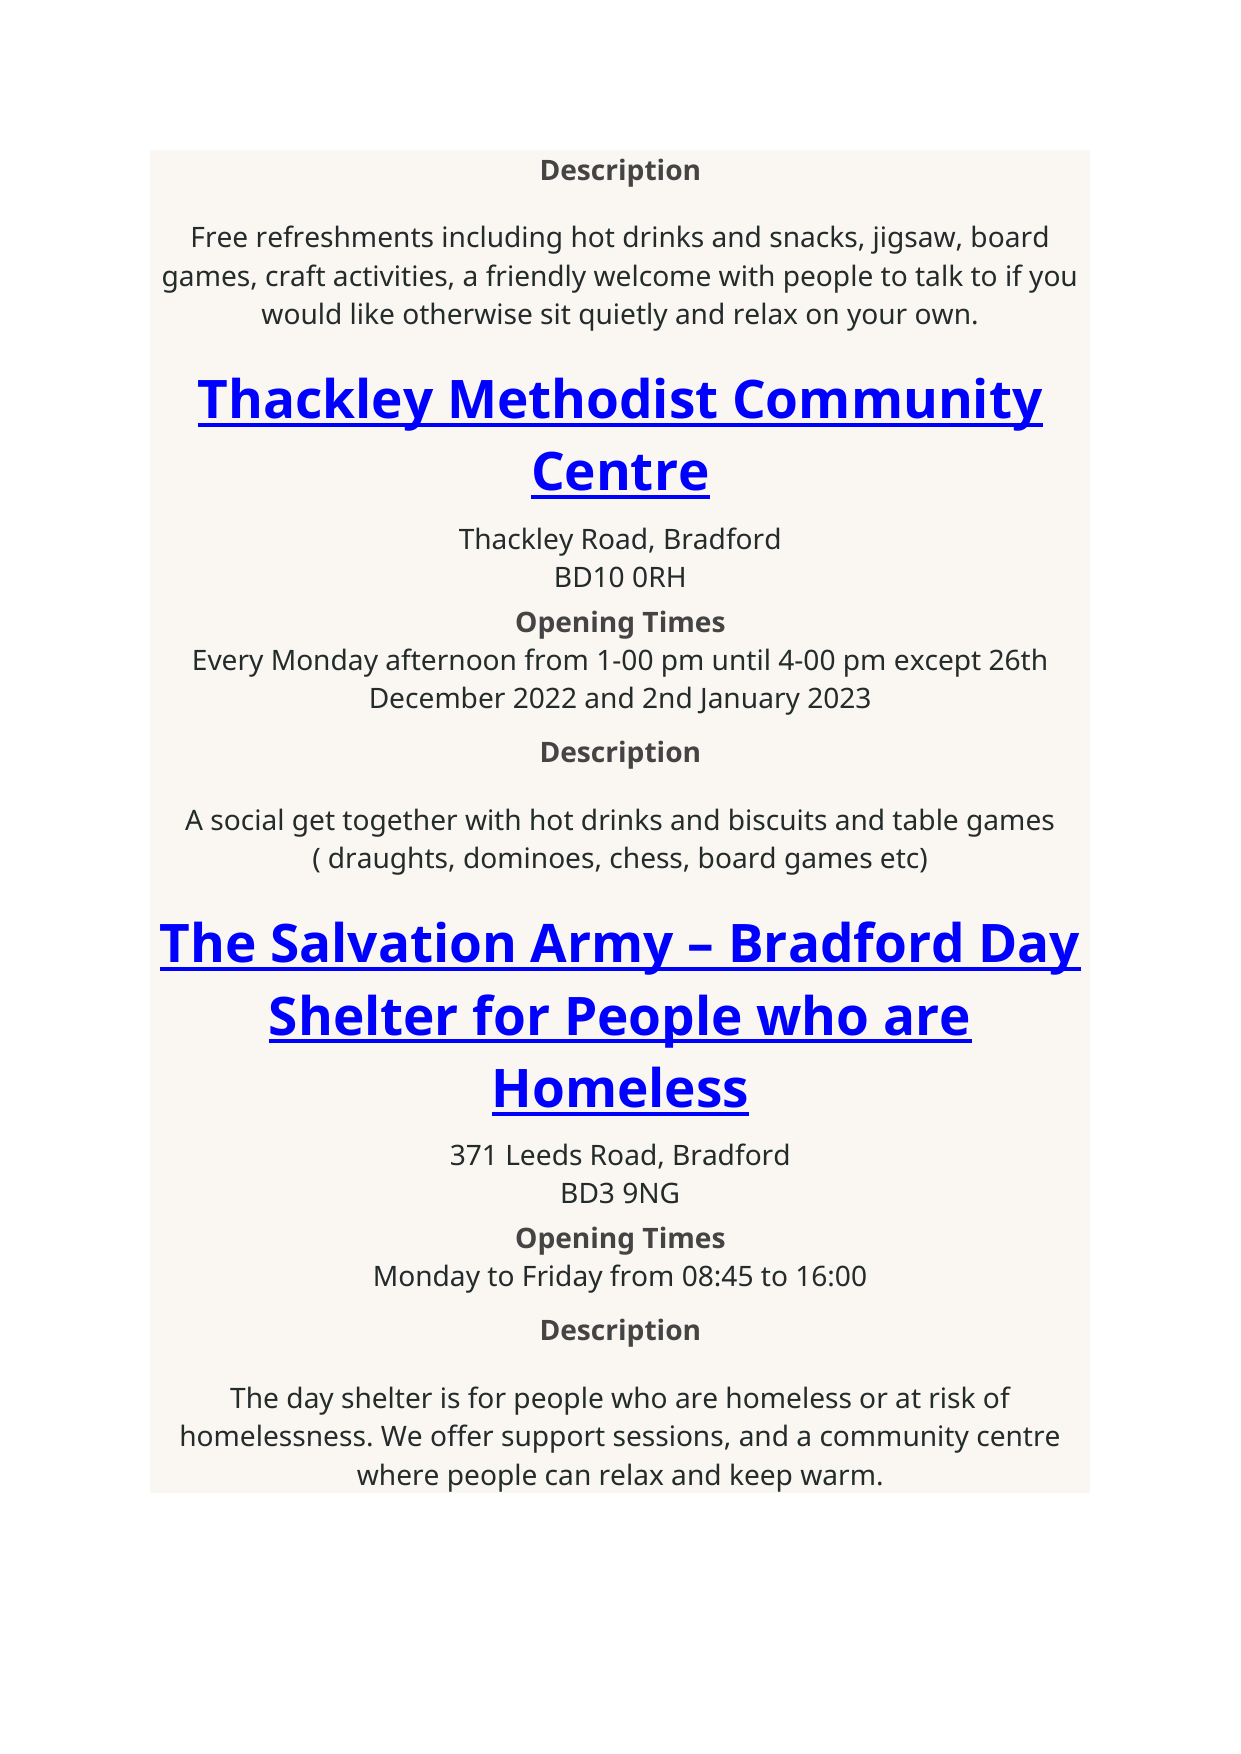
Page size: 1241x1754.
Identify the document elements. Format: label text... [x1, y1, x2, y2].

text Description [150, 150, 1090, 188]
text Opening Times [150, 1218, 1090, 1257]
text The Salvation Army – Bradford Day Shelter for People who are Homeless [150, 906, 1090, 1123]
text A social get together with hot drinks and biscuits and table games ( draughts, dominoes, chess, board games etc) [150, 800, 1090, 877]
text Opening Times [150, 602, 1090, 640]
text 371 Leeds Road, Bradford BD3 9NG [150, 1136, 1090, 1212]
text The day shelter is for people who are homeless or at risk of homelessness. We offer support sessions, and a community centre where people can relax and keep warm. [150, 1378, 1090, 1493]
text Monday to Friday from 08:45 to 16:00 [150, 1257, 1090, 1295]
text Free refreshments including hot drinks and snacks, jigsaw, board games, craft activities, a friendly welcome with people to talk to if you would like otherwise sit quietly and relax on your own. [150, 217, 1090, 332]
text Thackley Methodist Community Centre [150, 362, 1090, 506]
text Description [150, 732, 1090, 771]
text Thackley Road, Bradford BD10 0RH [150, 519, 1090, 596]
text Description [150, 1311, 1090, 1349]
text Every Monday afternoon from 1-00 pm until 4-00 pm except 26th December 2022 and 2nd January 2023 [150, 640, 1090, 717]
